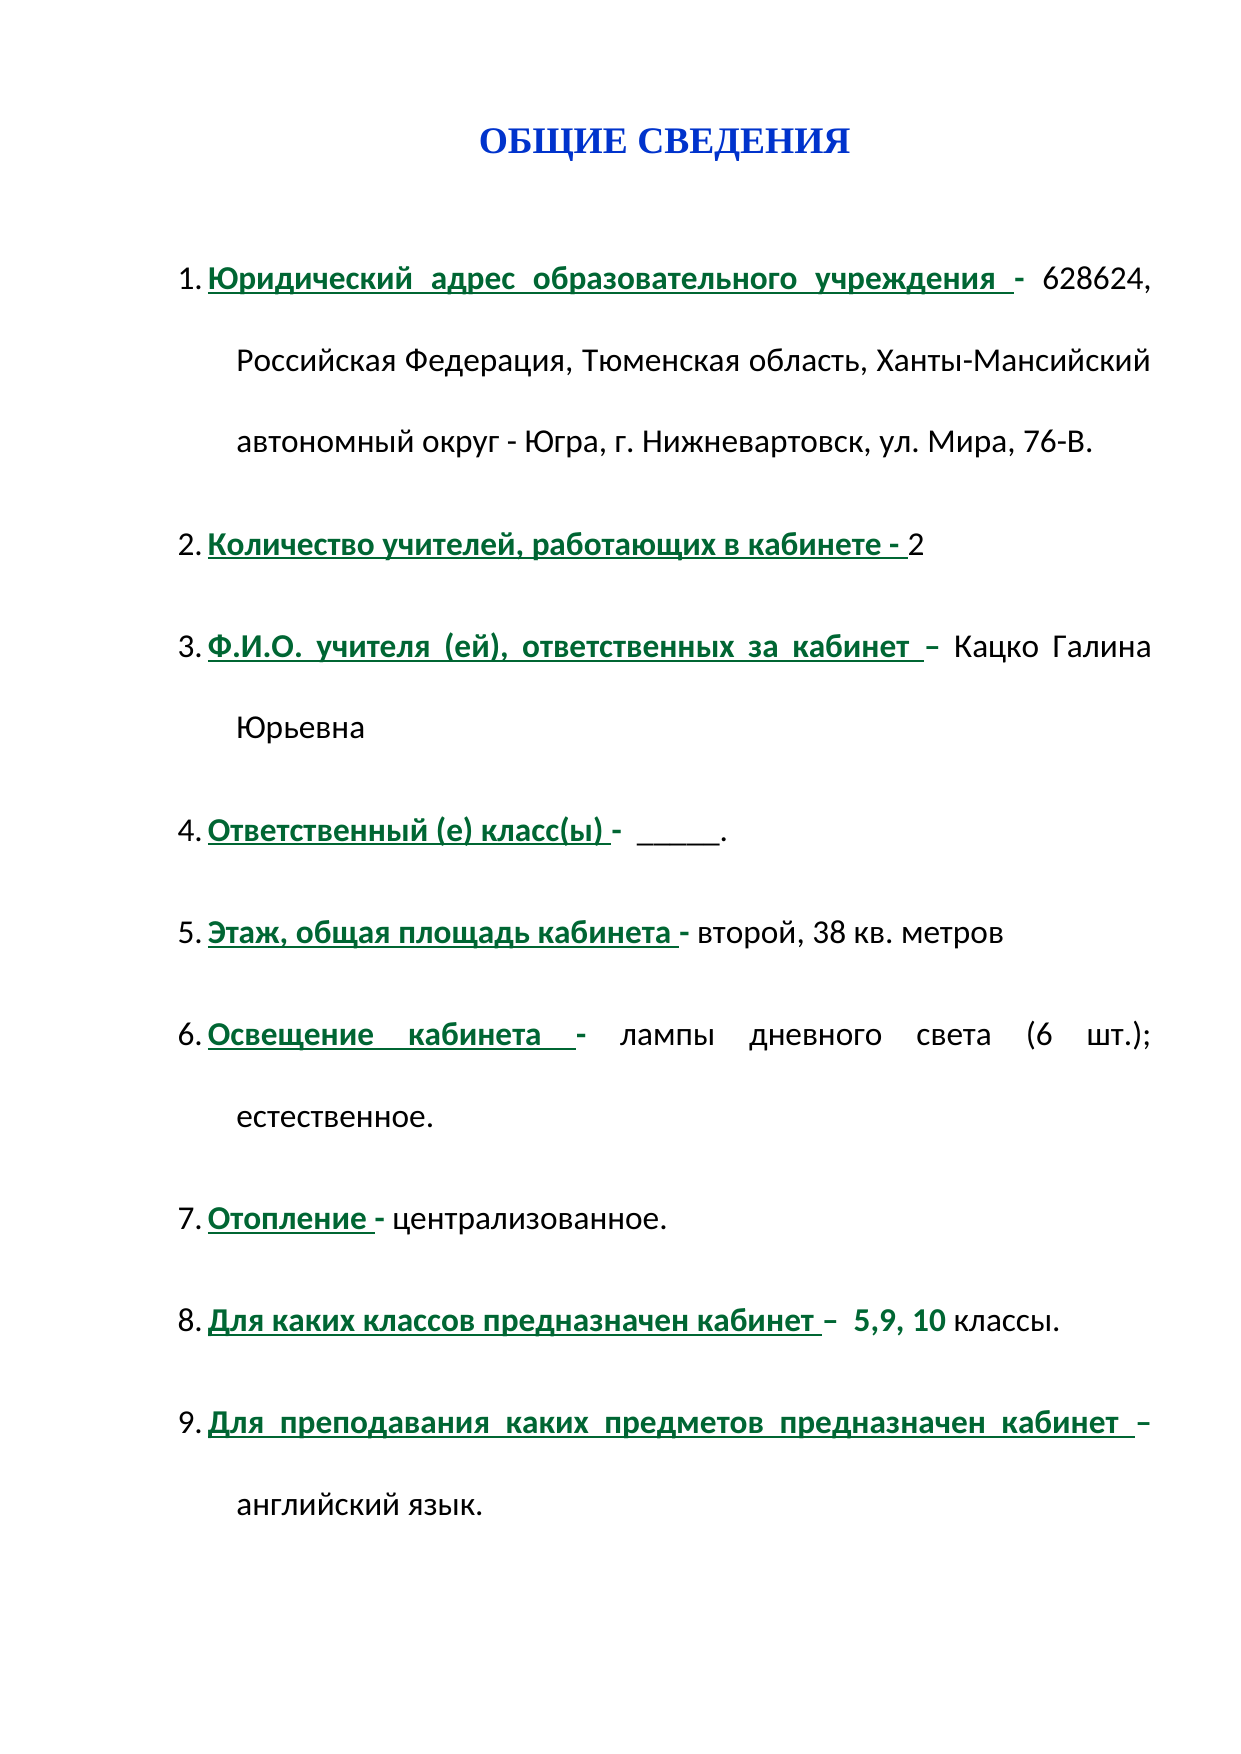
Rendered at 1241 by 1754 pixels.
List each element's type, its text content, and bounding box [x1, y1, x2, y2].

text 3. Ф.И.О. учителя (ей), ответственных за кабинет – Кацко Галина Юрьевна [177, 625, 1152, 747]
text 1. Юридический адрес образовательного учреждения - 628624, Российская Федерация, Тюменская область, Ханты-Мансийский автономный округ - Югра, г. Нижневартовск, ул. Мира, 76-В. [177, 257, 1152, 461]
text 6. Освещение кабинета - лампы дневного света (6 шт.); естественное. [177, 1013, 1152, 1135]
text 8. Для каких классов предназначен кабинет – 5,9, 10 классы. [177, 1299, 1152, 1340]
text 2. Количество учителей, работающих в кабинете - 2 [177, 523, 1152, 563]
text 7. Отопление - централизованное. [177, 1197, 1152, 1238]
text 5. Этаж, общая площадь кабинета - второй, 38 кв. метров [177, 911, 1152, 952]
title ОБЩИЕ СВЕДЕНИЯ [177, 118, 1152, 161]
text 9. Для преподавания каких предметов предназначен кабинет –английский язык. [177, 1402, 1152, 1524]
text 4. Ответственный (е) класс(ы) - _____. [177, 809, 1152, 849]
